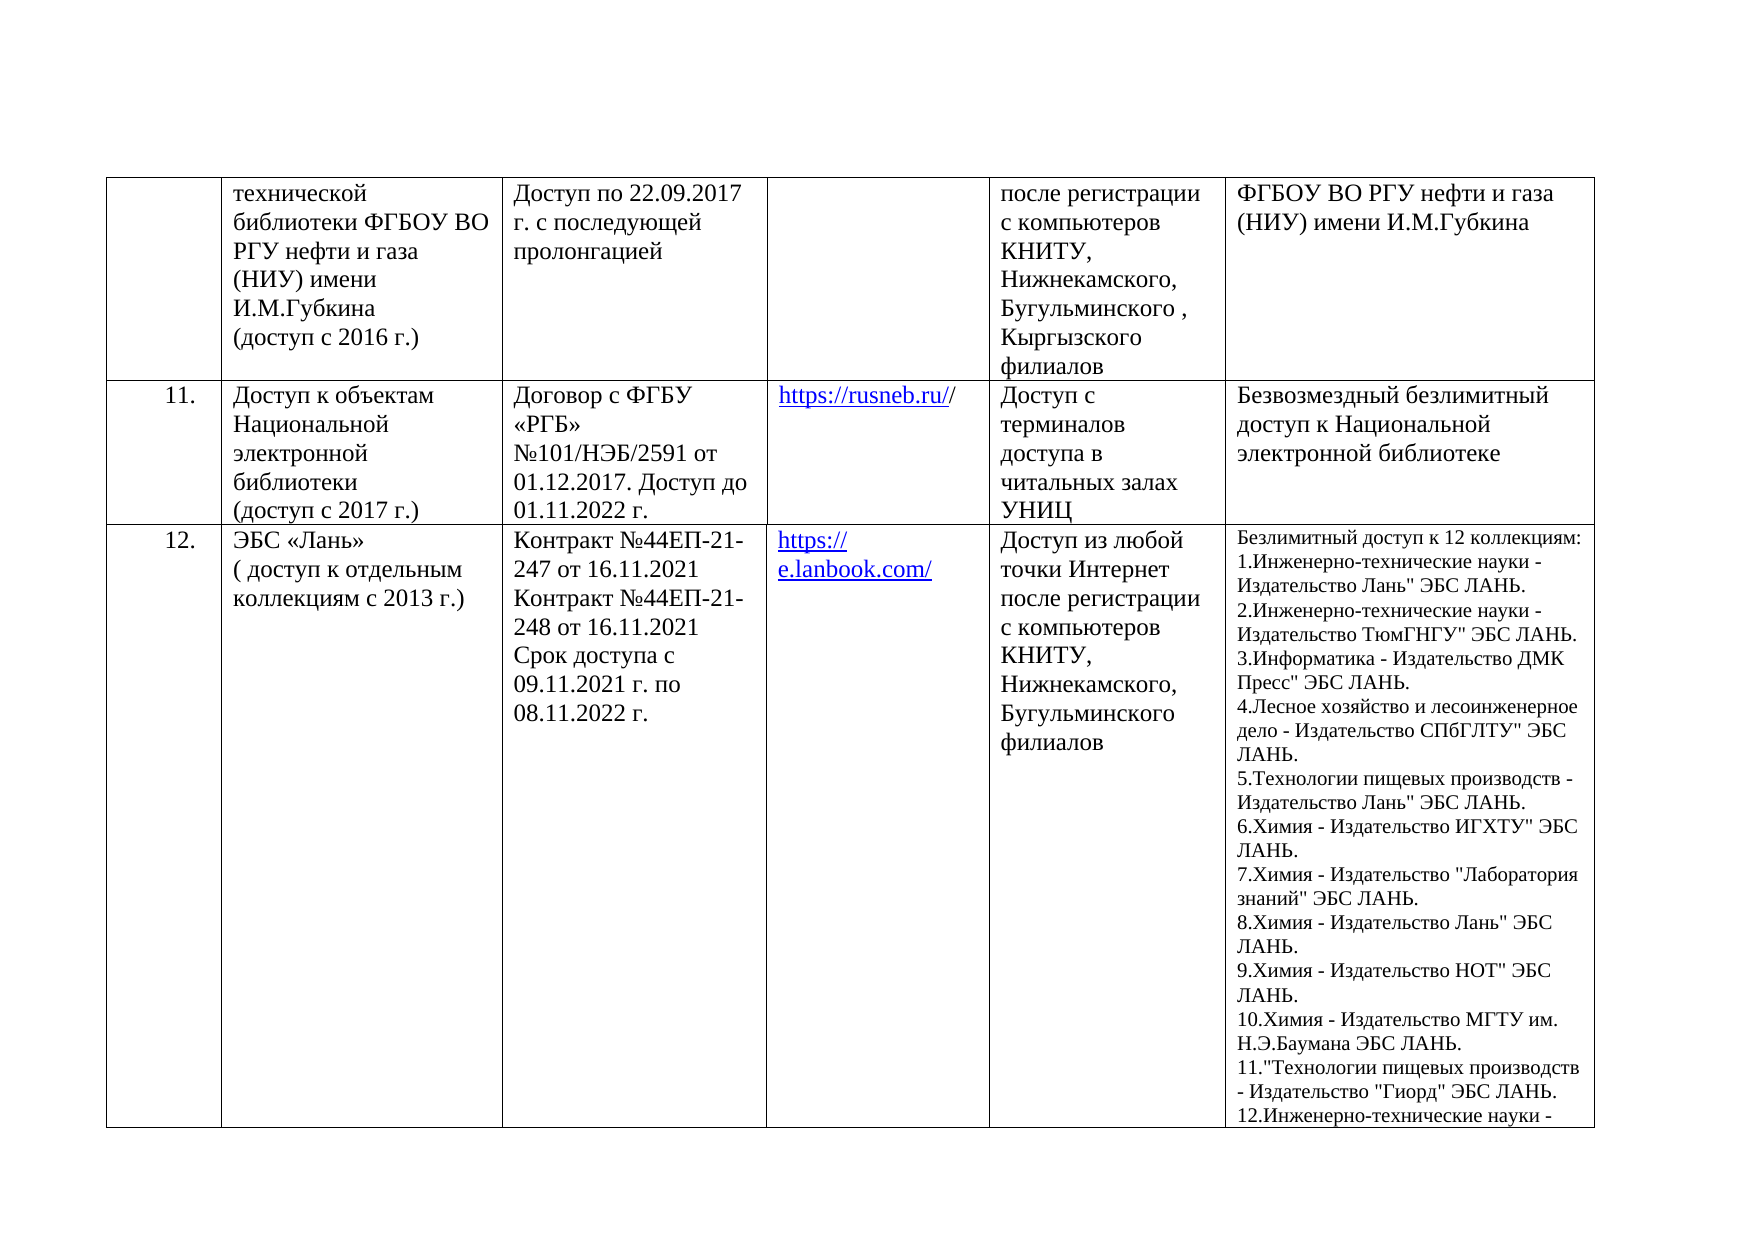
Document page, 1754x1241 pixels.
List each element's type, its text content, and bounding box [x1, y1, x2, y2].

table_cell Доступ к объектам Национальной электронной библиотеки (доступ с 2017 г.) [222, 381, 502, 524]
table_cell [107, 381, 221, 524]
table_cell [990, 178, 1225, 379]
table_cell Доступ с терминалов доступа в читальных залах УНИЦ [990, 381, 1225, 524]
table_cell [768, 178, 989, 379]
table_cell [107, 525, 221, 1127]
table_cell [990, 525, 1225, 1127]
table_cell Безвозмездный безлимитный доступ к Национальной электронной библиотеке [1226, 381, 1594, 524]
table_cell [503, 178, 767, 379]
table_cell https://rusneb.ru// [768, 381, 989, 524]
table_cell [767, 525, 989, 1127]
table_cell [1226, 525, 1594, 1127]
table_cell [503, 525, 766, 1127]
table_cell Договор с ФГБУ «РГБ» №101/НЭБ/2591 от 01.12.2017. Доступ до 01.11.2022 г. [503, 381, 767, 524]
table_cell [222, 178, 502, 379]
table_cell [222, 525, 502, 1127]
table_cell [107, 178, 221, 379]
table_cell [1226, 178, 1594, 379]
